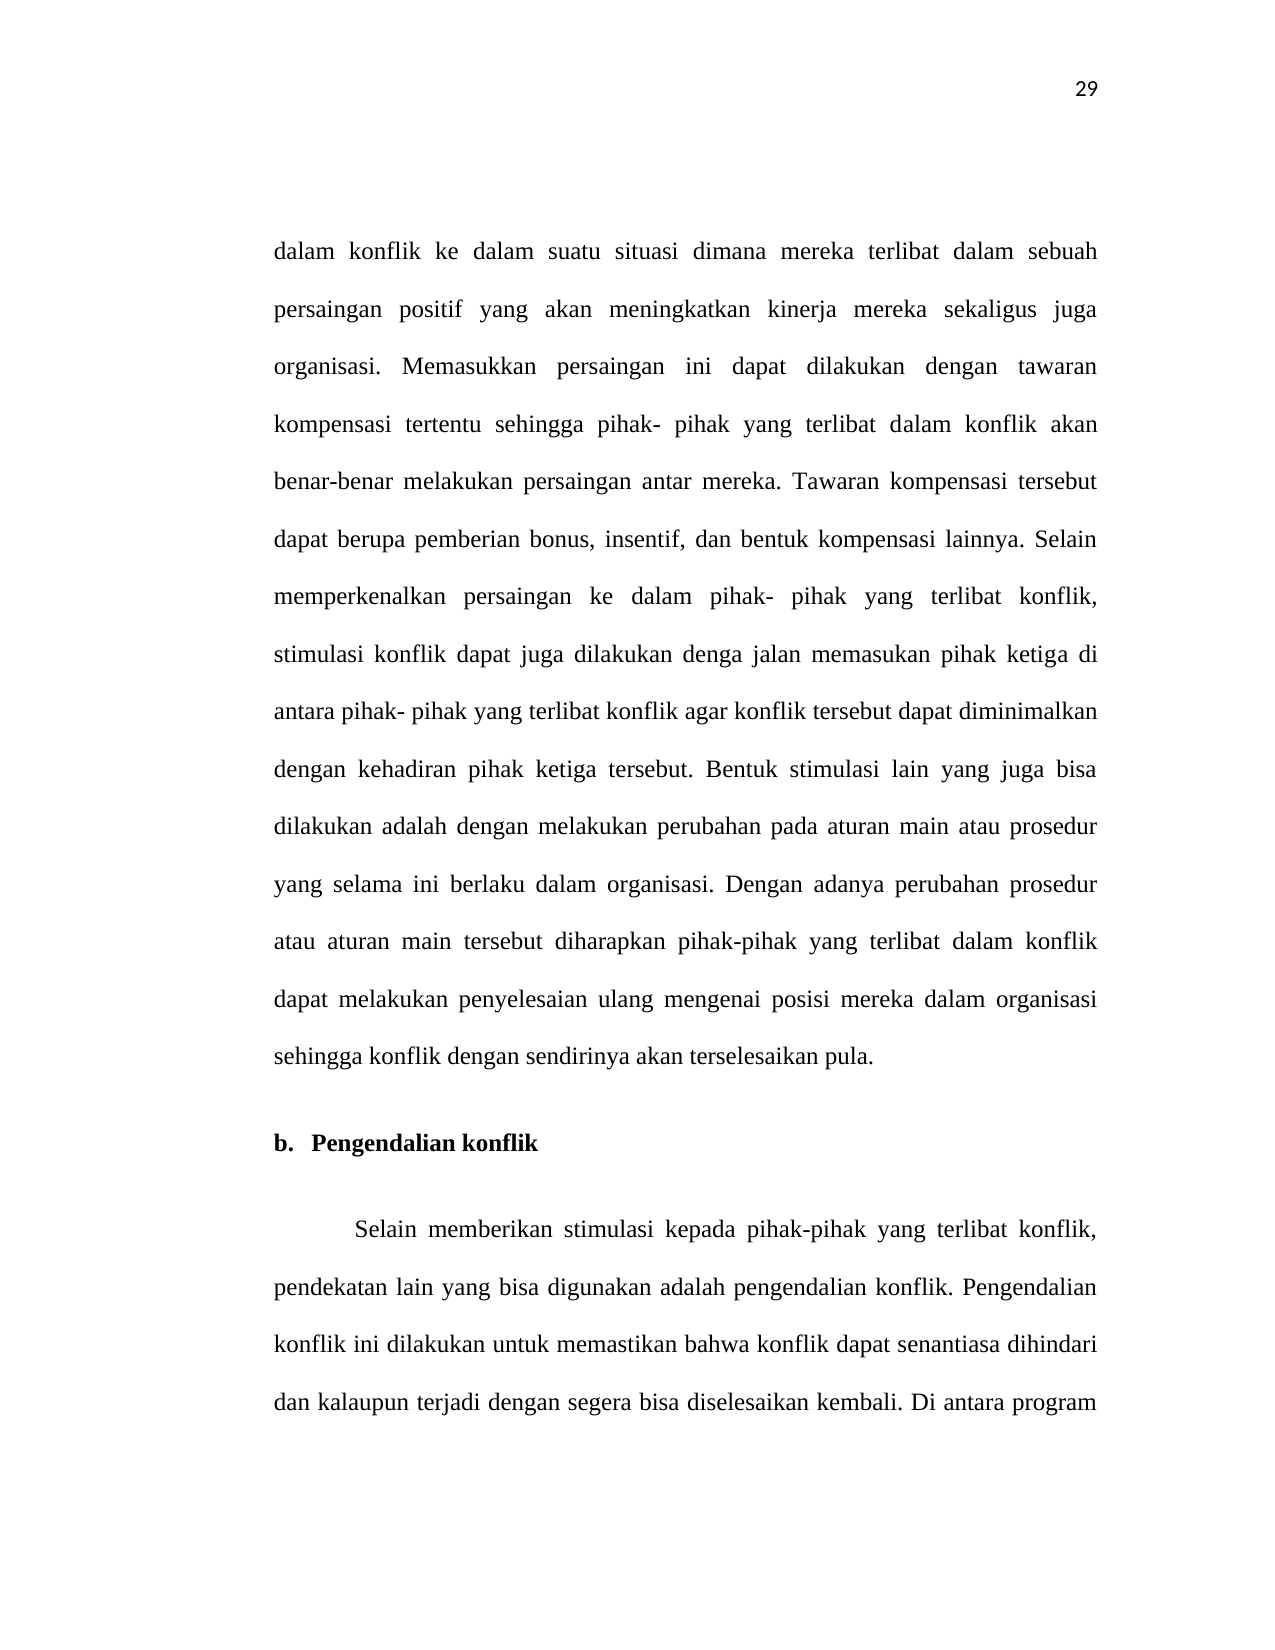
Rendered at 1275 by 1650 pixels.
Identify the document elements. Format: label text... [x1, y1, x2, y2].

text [274, 236, 1098, 1070]
list Pengendalian konflik [274, 1128, 1098, 1157]
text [274, 1214, 1098, 1416]
